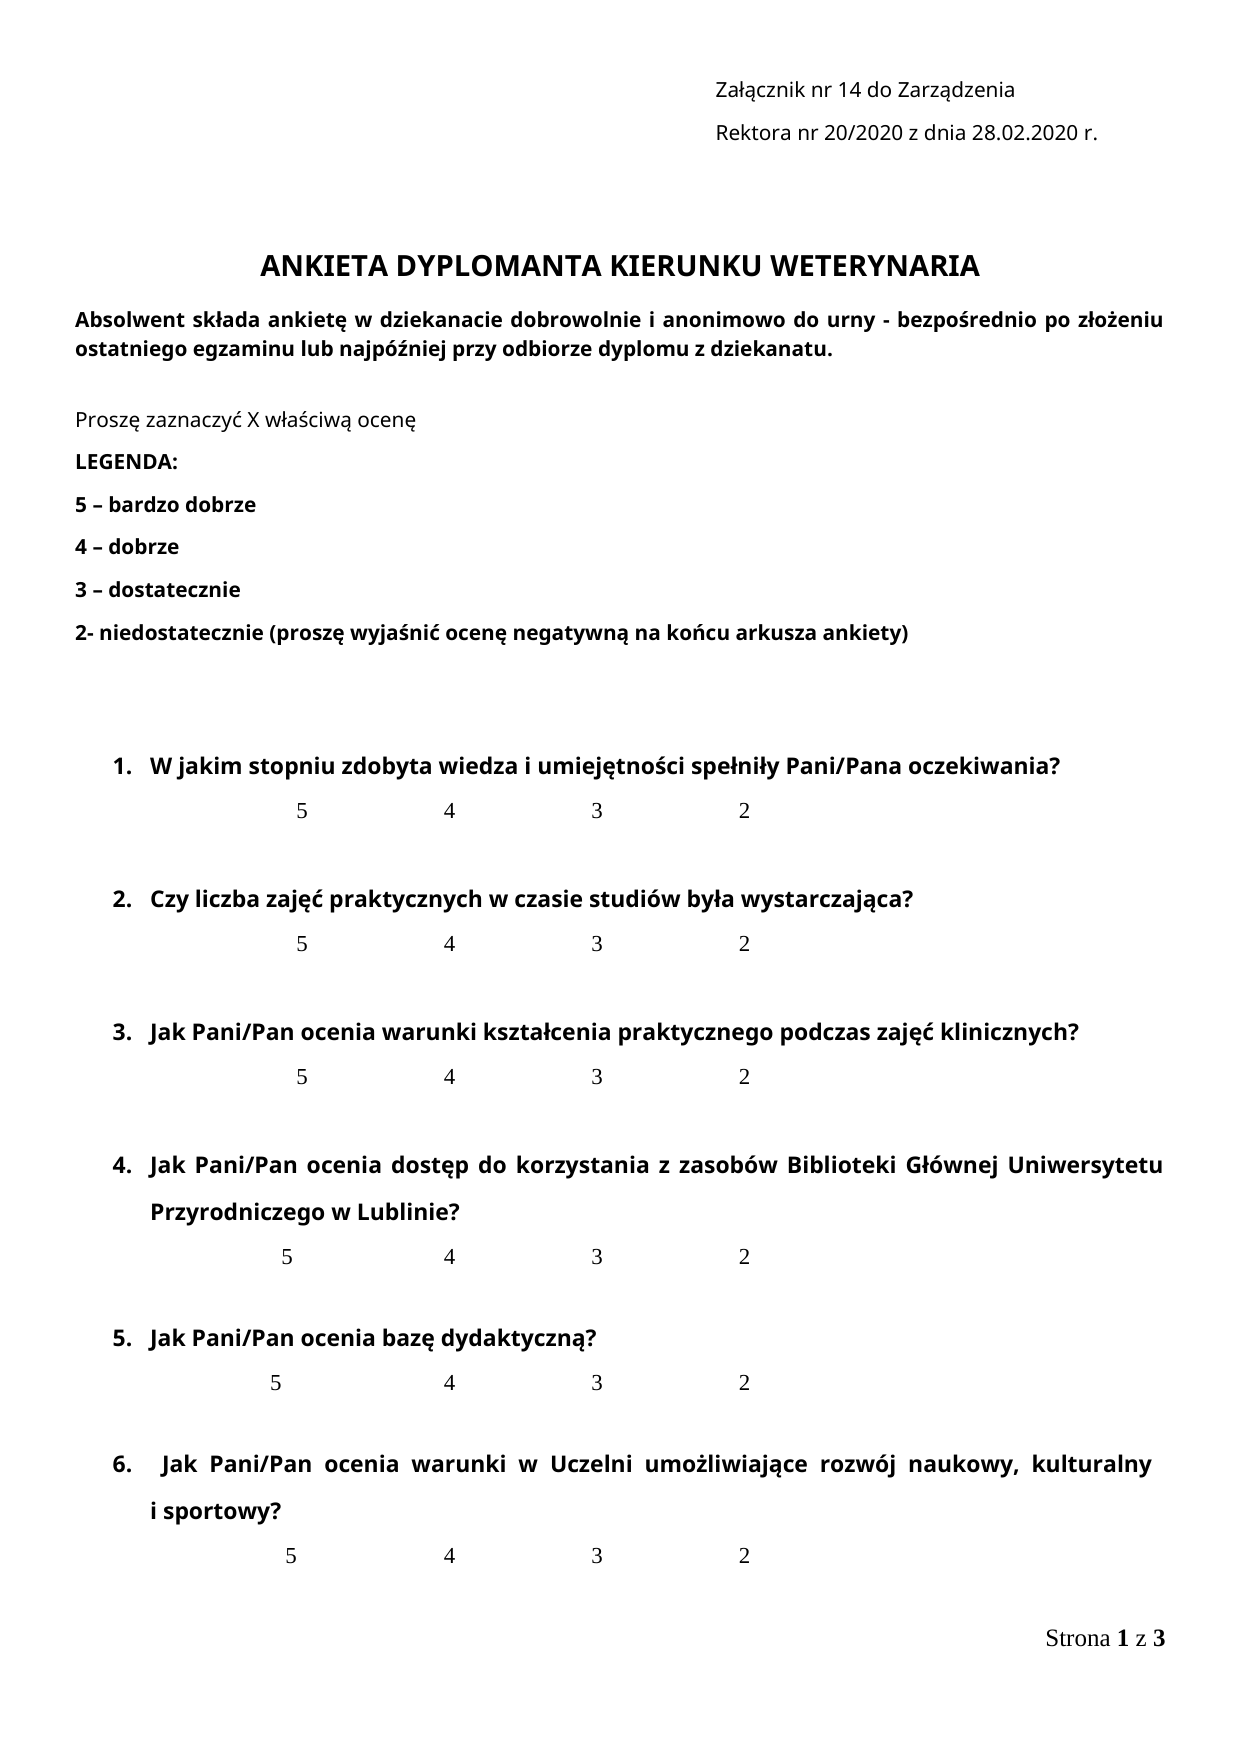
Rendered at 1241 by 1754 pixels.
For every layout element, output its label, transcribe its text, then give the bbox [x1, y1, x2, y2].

text ANKIETA DYPLOMANTA KIERUNKU WETERYNARIA [75, 246, 1165, 285]
list Jak Pani/Pan ocenia warunki w Uczelni umożliwiające rozwój naukowy, kulturalny i sportowy? [112, 1448, 1165, 1526]
text 3 – dostatecznie [75, 575, 1165, 603]
text LEGENDA: [75, 447, 1165, 476]
text 5 4 3 2 [224, 930, 1165, 956]
list Jak Pani/Pan ocenia bazę dydaktyczną? [112, 1322, 1165, 1353]
list Jak Pani/Pan ocenia dostęp do korzystania z zasobów Biblioteki Głównej Uniwersytetu Przyrodniczego w Lublinie? [112, 1149, 1165, 1228]
text 5 – bardzo dobrze [75, 490, 1165, 518]
text 5 4 3 2 [224, 1063, 1165, 1089]
text 5 4 3 2 [150, 1369, 1165, 1395]
list W jakim stopniu zdobyta wiedza i umiejętności spełniły Pani/Pana oczekiwania? [112, 750, 1165, 781]
text Absolwent składa ankietę w dziekanacie dobrowolnie i anonimowo do urny - bezpośrednio po złożeniu ostatniego egzaminu lub najpóźniej przy odbiorze dyplomu z dziekanatu. [75, 305, 1165, 362]
text Rektora nr 20/2020 z dnia 28.02.2020 r. [710, 118, 1165, 189]
text Proszę zaznaczyć X właściwą ocenę [75, 405, 1165, 433]
text 2- niedostatecznie (proszę wyjaśnić ocenę negatywną na końcu arkusza ankiety) [75, 618, 1165, 646]
text 5 4 3 2 [112, 1542, 1165, 1568]
list Czy liczba zajęć praktycznych w czasie studiów była wystarczająca? [112, 883, 1165, 914]
text Załącznik nr 14 do Zarządzenia [710, 75, 1165, 103]
text 4 – dobrze [75, 532, 1165, 561]
text 5 4 3 2 [222, 797, 1165, 823]
text 5 4 3 2 [281, 1243, 1165, 1269]
list Jak Pani/Pan ocenia warunki kształcenia praktycznego podczas zajęć klinicznych? [112, 1016, 1165, 1047]
